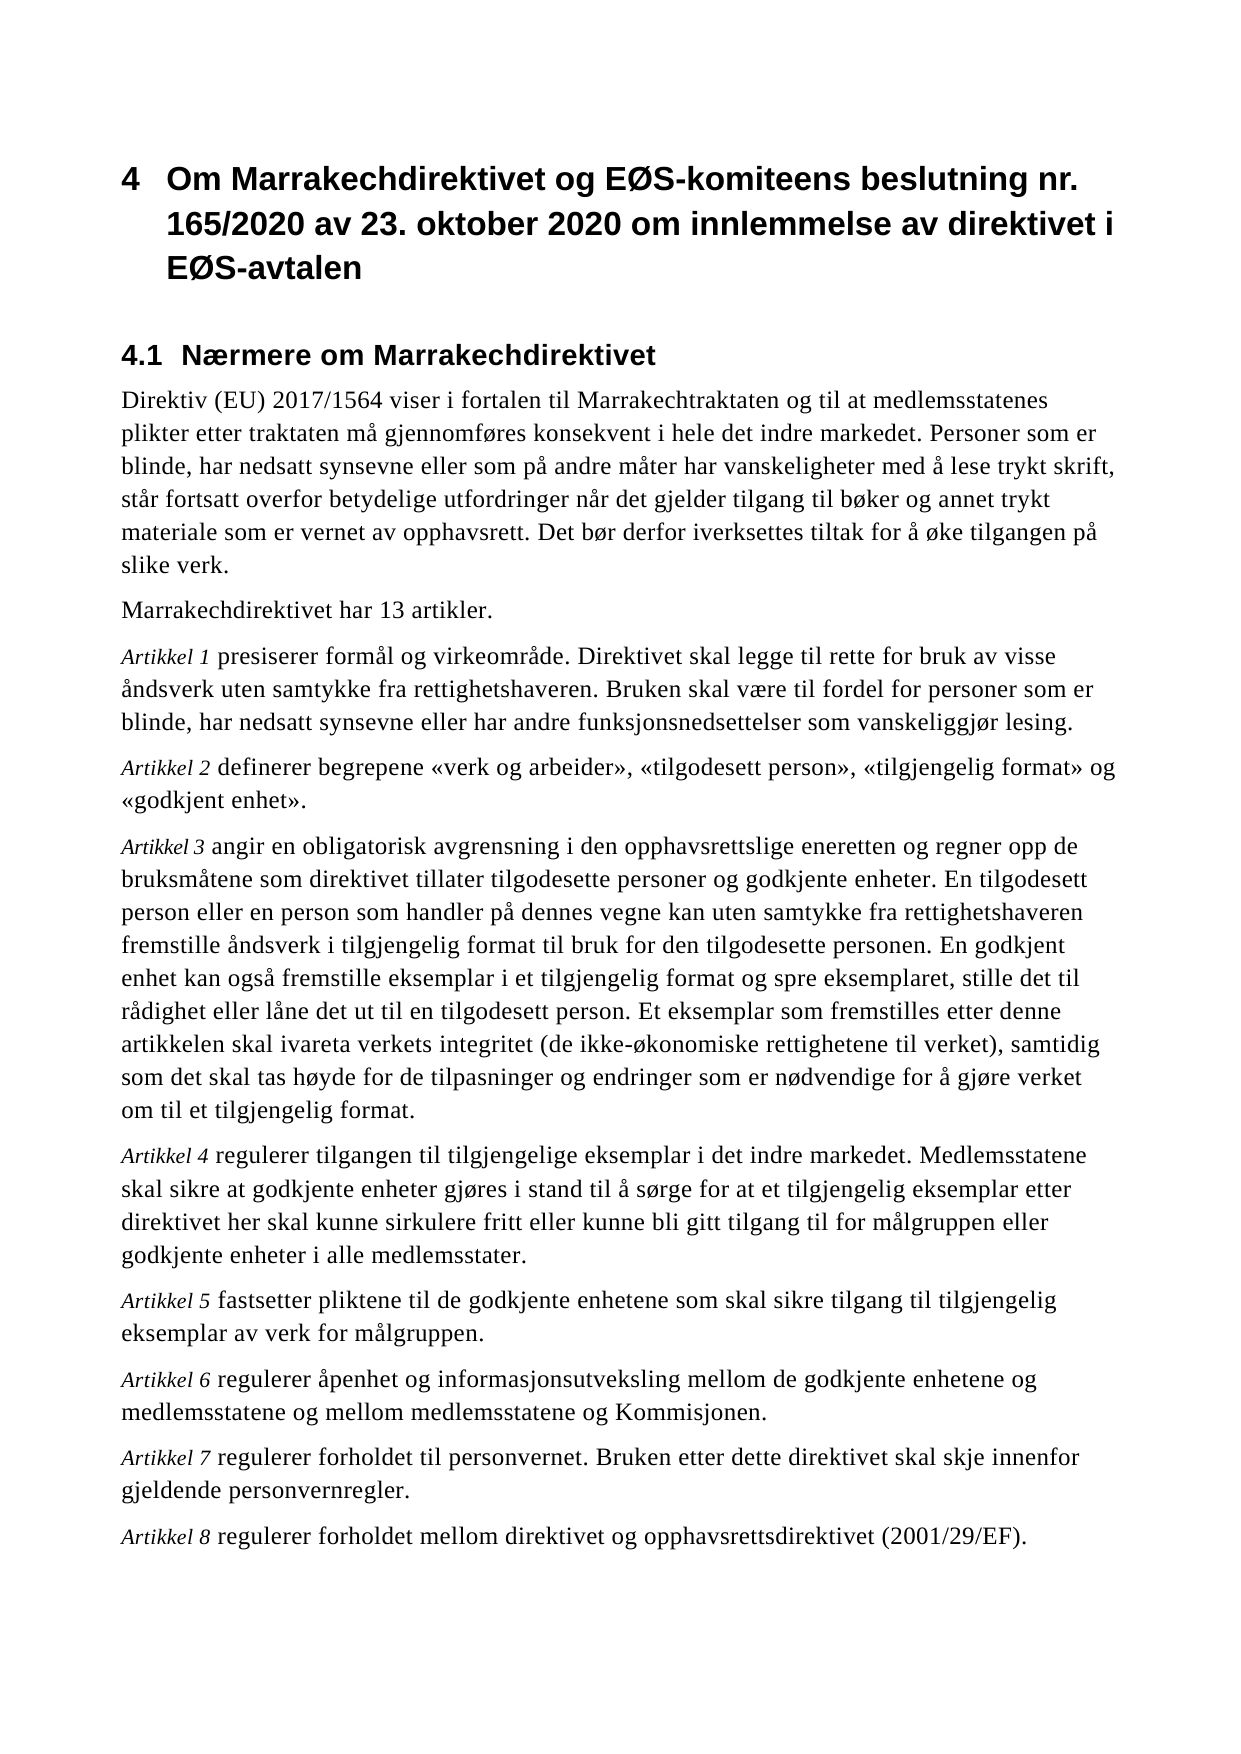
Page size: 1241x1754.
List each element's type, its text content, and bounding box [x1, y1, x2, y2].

subtitle Nærmere om Marrakechdirektivet [121, 338, 1119, 371]
text Artikkel 7 regulerer forholdet til personvernet. Bruken etter dette direktivet skal skje innenfor gjeldende personvernregler. [121, 1442, 1119, 1504]
text Artikkel 1 presiserer formål og virkeområde. Direktivet skal legge til rette for bruk av visse åndsverk uten samtykke fra rettighetshaveren. Bruken skal være til fordel for personer som er blinde, har nedsatt synsevne eller har andre funksjonsnedsettelser som vanskeliggjør lesing. [121, 641, 1119, 736]
text Artikkel 6 regulerer åpenhet og informasjonsutveksling mellom de godkjente enhetene og medlemsstatene og mellom medlemsstatene og Kommisjonen. [121, 1364, 1119, 1426]
text Marrakechdirektivet har 13 artikler. [121, 595, 1119, 624]
subtitle Om Marrakechdirektivet og EØS-komiteens beslutning nr. 165/2020 av 23. oktober 2020 om innlemmelse av direktivet i EØS-avtalen [121, 159, 1119, 286]
text Artikkel 8 regulerer forholdet mellom direktivet og opphavsrettsdirektivet (2001/29/EF). [121, 1521, 1119, 1549]
text Artikkel 2 definerer begrepene «verk og arbeider», «tilgodesett person», «tilgjengelig format» og «godkjent enhet». [121, 752, 1119, 814]
text Direktiv (EU) 2017/1564 viser i fortalen til Marrakechtraktaten og til at medlemsstatenes plikter etter traktaten må gjennomføres konsekvent i hele det indre markedet. Personer som er blinde, har nedsatt synsevne eller som på andre måter har vanskeligheter med å lese trykt skrift, står fortsatt overfor betydelige utfordringer når det gjelder tilgang til bøker og annet trykt materiale som er vernet av opphavsrett. Det bør derfor iverksettes tiltak for å øke tilgangen på slike verk. [121, 385, 1119, 578]
text Artikkel 5 fastsetter pliktene til de godkjente enhetene som skal sikre tilgang til tilgjengelig eksemplar av verk for målgruppen. [121, 1285, 1119, 1347]
text Artikkel 4 regulerer tilgangen til tilgjengelige eksemplar i det indre markedet. Medlemsstatene skal sikre at godkjente enheter gjøres i stand til å sørge for at et tilgjengelig eksemplar etter direktivet her skal kunne sirkulere fritt eller kunne bli gitt tilgang til for målgruppen eller godkjente enheter i alle medlemsstater. [121, 1141, 1119, 1268]
text Artikkel 3 angir en obligatorisk avgrensning i den opphavsrettslige eneretten og regner opp de bruksmåtene som direktivet tillater tilgodesette personer og godkjente enheter. En tilgodesett person eller en person som handler på dennes vegne kan uten samtykke fra rettighetshaveren fremstille åndsverk i tilgjengelig format til bruk for den tilgodesette personen. En godkjent enhet kan også fremstille eksemplar i et tilgjengelig format og spre eksemplaret, stille det til rådighet eller låne det ut til en tilgodesett person. Et eksemplar som fremstilles etter denne artikkelen skal ivareta verkets integritet (de ikke-økonomiske rettighetene til verket), samtidig som det skal tas høyde for de tilpasninger og endringer som er nødvendige for å gjøre verket om til et tilgjengelig format. [121, 831, 1119, 1124]
